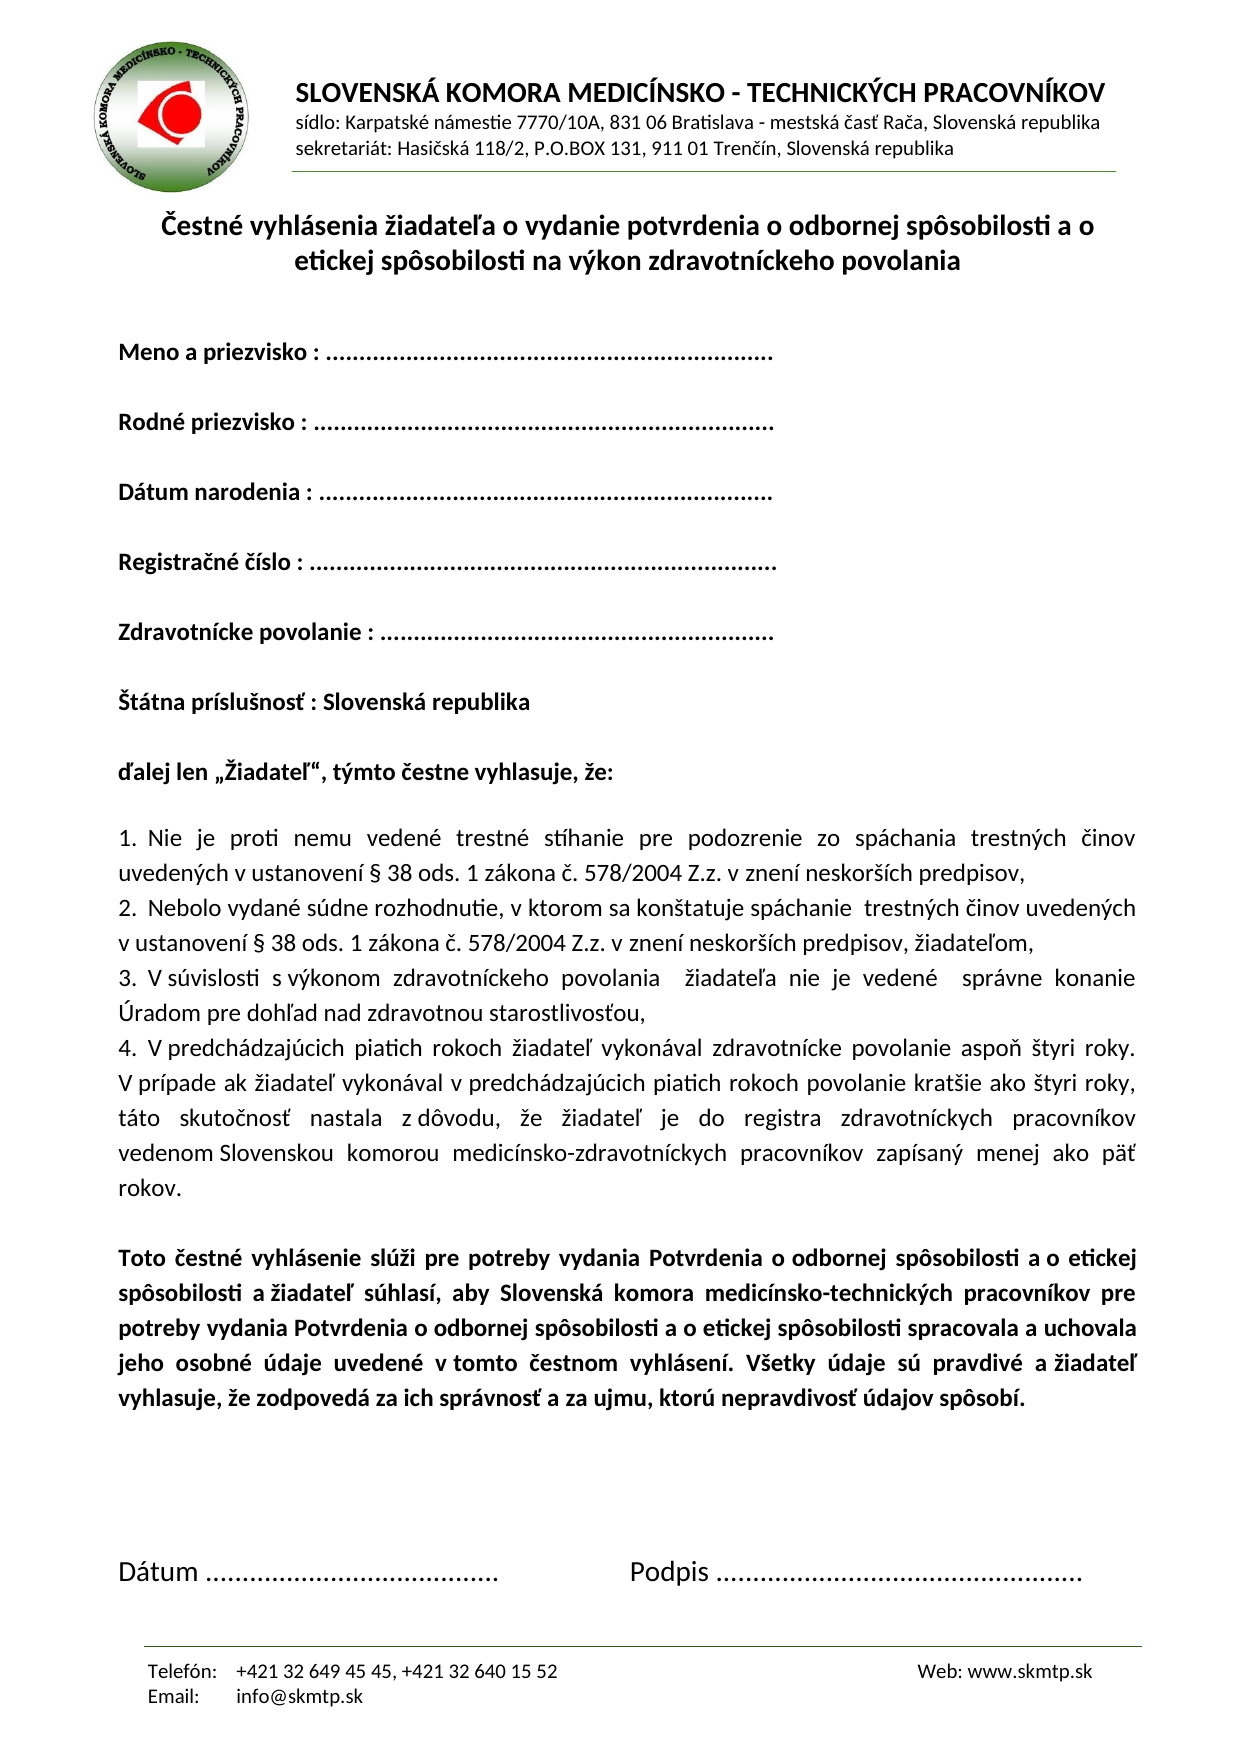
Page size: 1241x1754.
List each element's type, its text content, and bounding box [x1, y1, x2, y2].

picture [90, 40, 252, 193]
text Toto čestné vyhlásenie slúži pre potreby vydania Potvrdenia o odbornej spôsobilosti a o etickej spôsobilosti a žiadateľ súhlasí, aby Slovenská komora medicínsko-technických pracovníkov pre potreby vydania Potvrdenia o odbornej spôsobilosti a o etickej spôsobilosti spracovala a uchovala jeho osobné údaje uvedené v tomto čestnom vyhlásení. Všetky údaje sú pravdivé a žiadateľ vyhlasuje, že zodpovedá za ich správnosť a za ujmu, ktorú nepravdivosť údajov spôsobí. [118, 1242, 1137, 1413]
text Zdravotnícke povolanie : ........................................................... [118, 617, 1137, 647]
text Čestné vyhlásenia žiadateľa o vydanie potvrdenia o odbornej spôsobilosti a o etickej spôsobilosti na výkon zdravotníckeho povolania [118, 207, 1137, 278]
list V súvislosti s výkonom zdravotníckeho povolania žiadateľa nie je vedené správne konanie Úradom pre dohľad nad zdravotnou starostlivosťou, [118, 962, 1137, 1028]
text Štátna príslušnosť : Slovenská republika [118, 687, 1137, 717]
text Registračné číslo : ...................................................................... [118, 547, 1137, 577]
list V predchádzajúcich piatich rokoch žiadateľ vykonával zdravotnícke povolanie aspoň štyri roky. V prípade ak žiadateľ vykonával v predchádzajúcich piatich rokoch povolanie kratšie ako štyri roky, táto skutočnosť nastala z dôvodu, že žiadateľ je do registra zdravotníckych pracovníkov vedenom Slovenskou komorou medicínsko-zdravotníckych pracovníkov zapísaný menej ako päť rokov. [118, 1032, 1137, 1203]
text ďalej len „Žiadateľ“, týmto čestne vyhlasuje, že: [118, 757, 1137, 787]
text Rodné priezvisko : ..................................................................... [118, 407, 1137, 437]
text Meno a priezvisko : ................................................................... [118, 337, 1137, 367]
text Dátum narodenia : .................................................................... [118, 477, 1137, 507]
list Nie je proti nemu vedené trestné stíhanie pre podozrenie zo spáchania trestných činov uvedených v ustanovení § 38 ods. 1 zákona č. 578/2004 Z.z. v znení neskorších predpisov, [118, 822, 1137, 888]
text Dátum ........................................ Podpis .................................................. [118, 1553, 1152, 1588]
list Nebolo vydané súdne rozhodnutie, v ktorom sa konštatuje spáchanie trestných činov uvedených v ustanovení § 38 ods. 1 zákona č. 578/2004 Z.z. v znení neskorších predpisov, žiadateľom, [118, 892, 1137, 958]
